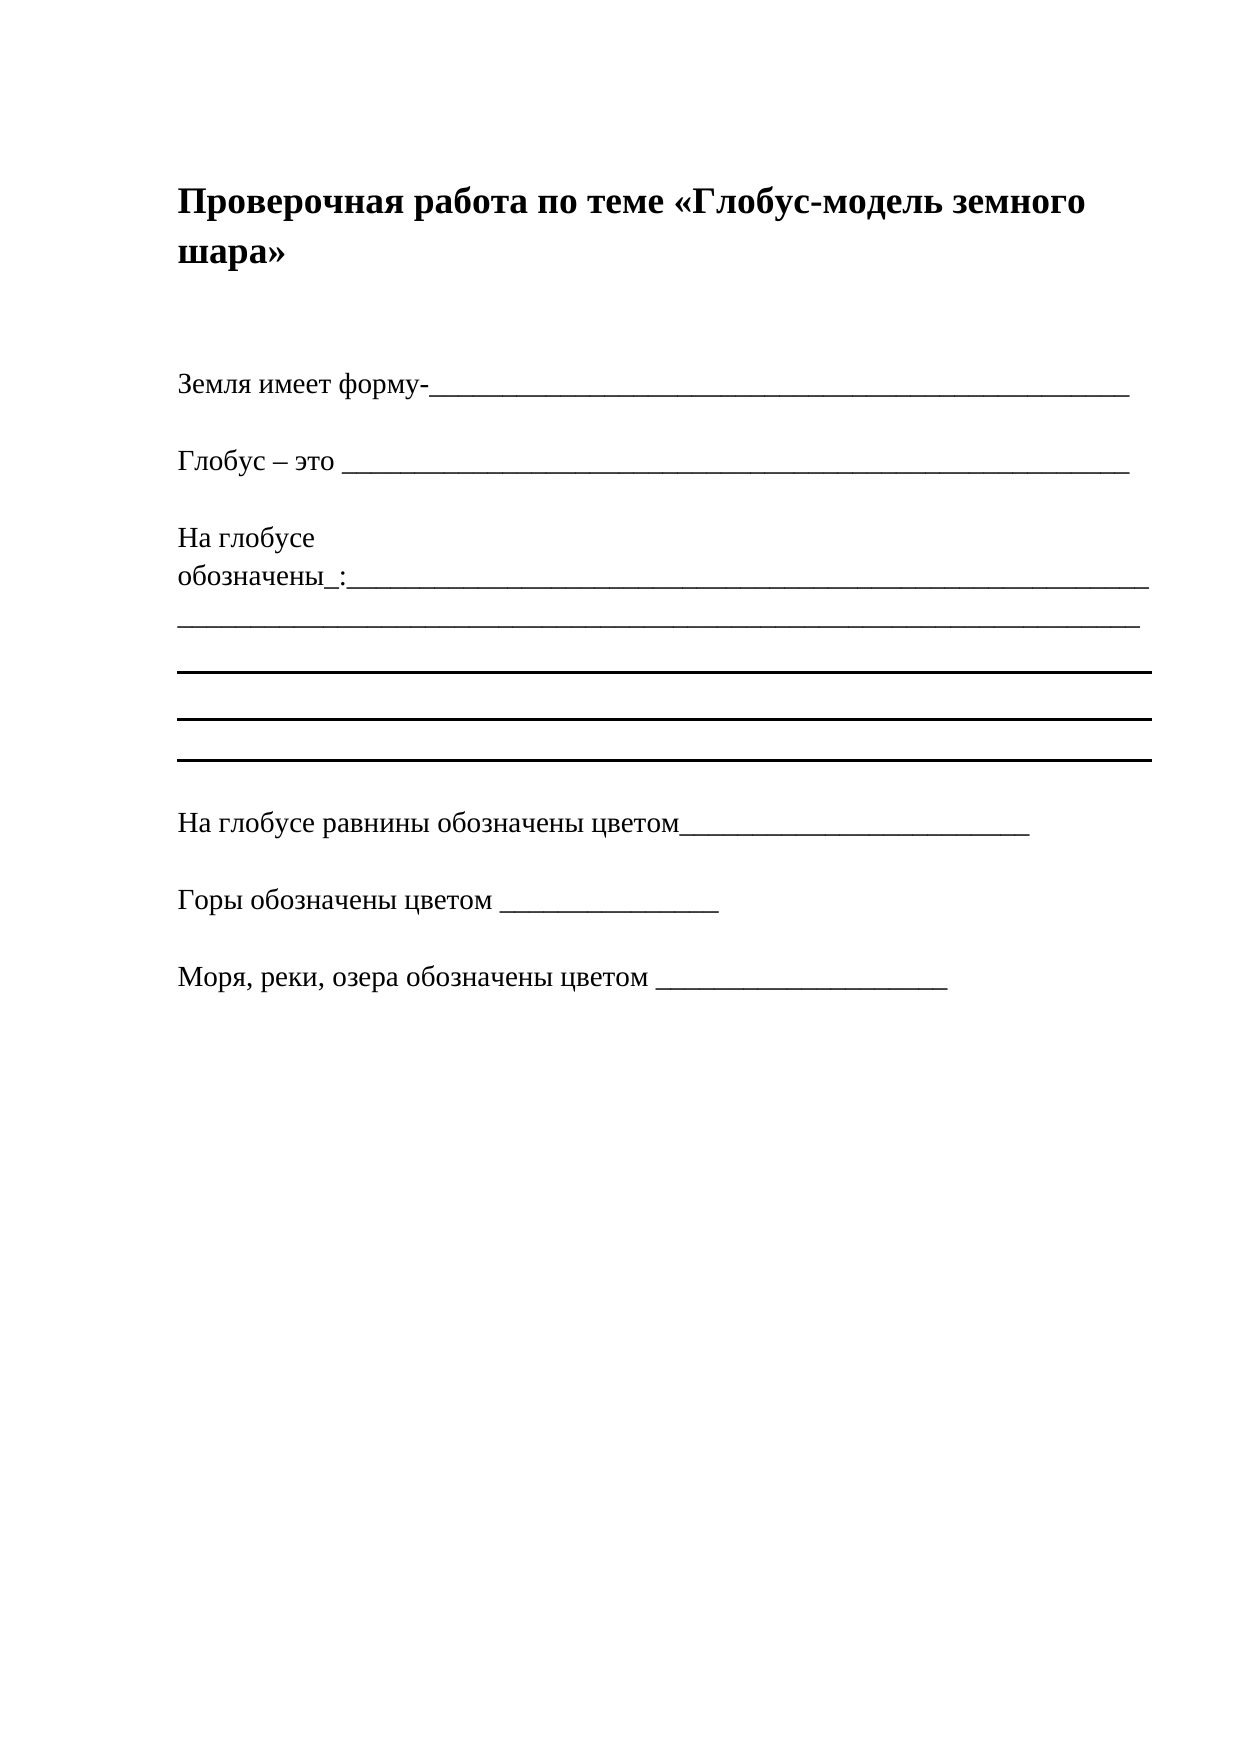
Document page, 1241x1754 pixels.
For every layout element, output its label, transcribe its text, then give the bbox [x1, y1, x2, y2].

text На глобусе обозначены_:_________________________________________________________________________________________________________________________ [177, 520, 1152, 631]
text Проверочная работа по теме «Глобус-модель земного шара» [177, 178, 1152, 271]
text Земля имеет форму-________________________________________________ [177, 366, 1152, 399]
text Моря, реки, озера обозначены цветом ____________________ [177, 959, 1152, 993]
text На глобусе равнины обозначены цветом________________________ [177, 805, 1152, 839]
text Глобус – это ______________________________________________________ [177, 443, 1152, 476]
text Горы обозначены цветом _______________ [177, 882, 1152, 916]
